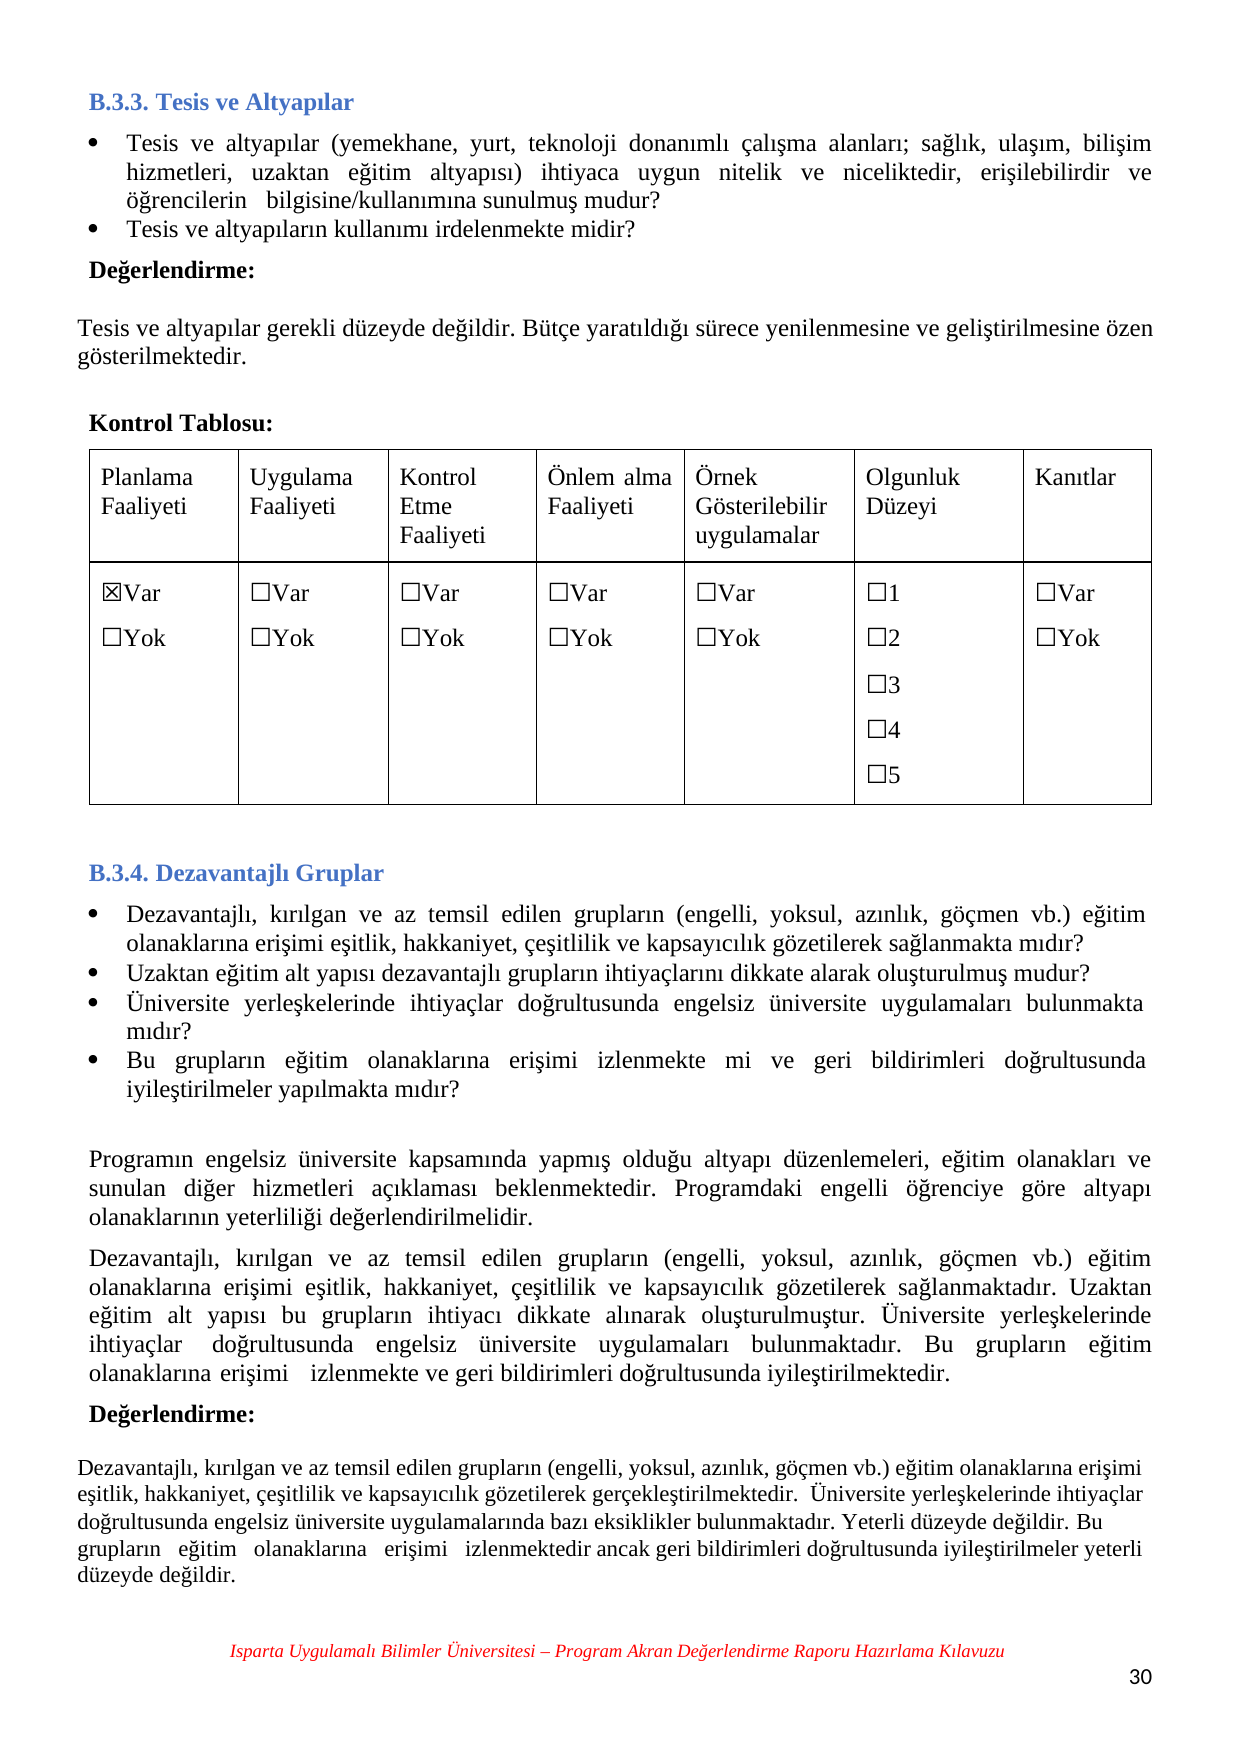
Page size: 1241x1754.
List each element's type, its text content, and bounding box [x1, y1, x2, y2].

subtitle Değerlendirme: [89, 255, 1163, 284]
table_header Olgunluk Düzeyi [855, 450, 1023, 561]
table_cell ☐1 [855, 563, 1023, 616]
table_cell ☐Var [685, 563, 854, 616]
table_header Planlama Faaliyeti [90, 450, 238, 561]
table_cell ☐4 [855, 708, 1023, 754]
table_header Önlem alma Faaliyeti [537, 450, 684, 561]
table_header Örnek Gösterilebilir uygulamalar [685, 450, 854, 561]
table_cell ☐Yok [537, 616, 684, 803]
table_cell ☐Var [537, 563, 684, 616]
list Dezavantajlı Gruplar [89, 858, 1163, 887]
table_cell ☐Yok [1024, 616, 1151, 803]
table_cell ☐Var [239, 563, 388, 616]
text Dezavantajlı, kırılgan ve az temsil edilen grupların (engelli, yoksul, azınlık, göçmen vb.) eğitim olanaklarına erişimi eşitlik, hakkaniyet, çeşitlilik ve kapsayıcılık gözetilerek gerçekleştirilmektedir. Üniversite yerleşkelerinde ihtiyaçlar doğrultusunda engelsiz üniversite uygulamalarında bazı eksiklikler bulunmaktadır. Yeterli düzeyde değildir. Bu grupların eğitim olanaklarına erişimi izlenmektedir ancak geri bildirimleri doğrultusunda iyileştirilmeler yeterli düzeyde değildir. [77, 1454, 1163, 1588]
text Tesis ve altyapılar gerekli düzeyde değildir. Bütçe yaratıldığı sürece yenilenmesine ve geliştirilmesine özen gösterilmektedir. [77, 313, 1163, 370]
list Tesis ve altyapılar (yemekhane, yurt, teknoloji donanımlı çalışma alanları; sağlık, ulaşım, bilişim hizmetleri, uzaktan eğitim altyapısı) ihtiyaca uygun nitelik ve niceliktedir, erişilebilirdir ve öğrencilerin bilgisine/kullanımına sunulmuş mudur? [89, 128, 1152, 214]
list Tesis ve altyapıların kullanımı irdelenmekte midir? [89, 214, 1163, 243]
table_cell ☐Yok [685, 616, 854, 803]
text Programın engelsiz üniversite kapsamında yapmış olduğu altyapı düzenlemeleri, eğitim olanakları ve sunulan diğer hizmetleri açıklaması beklenmektedir. Programdaki engelli öğrenciye göre altyapı olanaklarının yeterliliği değerlendirilmelidir. [89, 1144, 1152, 1230]
text Kontrol Tablosu: [89, 408, 1163, 436]
text Dezavantajlı, kırılgan ve az temsil edilen grupların (engelli, yoksul, azınlık, göçmen vb.) eğitim olanaklarına erişimi eşitlik, hakkaniyet, çeşitlilik ve kapsayıcılık gözetilerek sağlanmaktadır. Uzaktan eğitim alt yapısı bu grupların ihtiyacı dikkate alınarak oluşturulmuştur. Üniversite yerleşkelerinde ihtiyaçlar doğrultusunda engelsiz üniversite uygulamaları bulunmaktadır. Bu grupların eğitim olanaklarına erişimi izlenmekte ve geri bildirimleri doğrultusunda iyileştirilmektedir. [89, 1243, 1152, 1387]
table_cell ☐2 [855, 616, 1023, 662]
list Bu grupların eğitim olanaklarına erişimi izlenmekte mi ve geri bildirimleri doğrultusunda iyileştirilmeler yapılmakta mıdır? [89, 1045, 1151, 1103]
table_cell ☐Yok [90, 616, 238, 803]
table_cell ☐Var [389, 563, 536, 616]
table_cell ☐3 [855, 662, 1023, 708]
list Uzaktan eğitim alt yapısı dezavantajlı grupların ihtiyaçlarını dikkate alarak oluşturulmuş mudur? [89, 957, 1163, 988]
table_cell ☒Var [90, 563, 238, 616]
table_cell ☐5 [855, 754, 1023, 803]
table_header Kontrol Etme Faaliyeti [389, 450, 536, 561]
table_cell ☐Yok [239, 616, 388, 803]
table_header Kanıtlar [1024, 450, 1151, 561]
list Dezavantajlı, kırılgan ve az temsil edilen grupların (engelli, yoksul, azınlık, göçmen vb.) eğitim olanaklarına erişimi eşitlik, hakkaniyet, çeşitlilik ve kapsayıcılık gözetilerek sağlanmakta mıdır? [89, 899, 1151, 957]
table_cell ☐Yok [389, 616, 536, 803]
subtitle Değerlendirme: [89, 1399, 1163, 1428]
table_cell ☐Var [1024, 563, 1151, 616]
table_header Uygulama Faaliyeti [239, 450, 388, 561]
subtitle Tesis ve Altyapılar [89, 87, 1163, 115]
list Üniversite yerleşkelerinde ihtiyaçlar doğrultusunda engelsiz üniversite uygulamaları bulunmakta mıdır? [89, 988, 1151, 1045]
